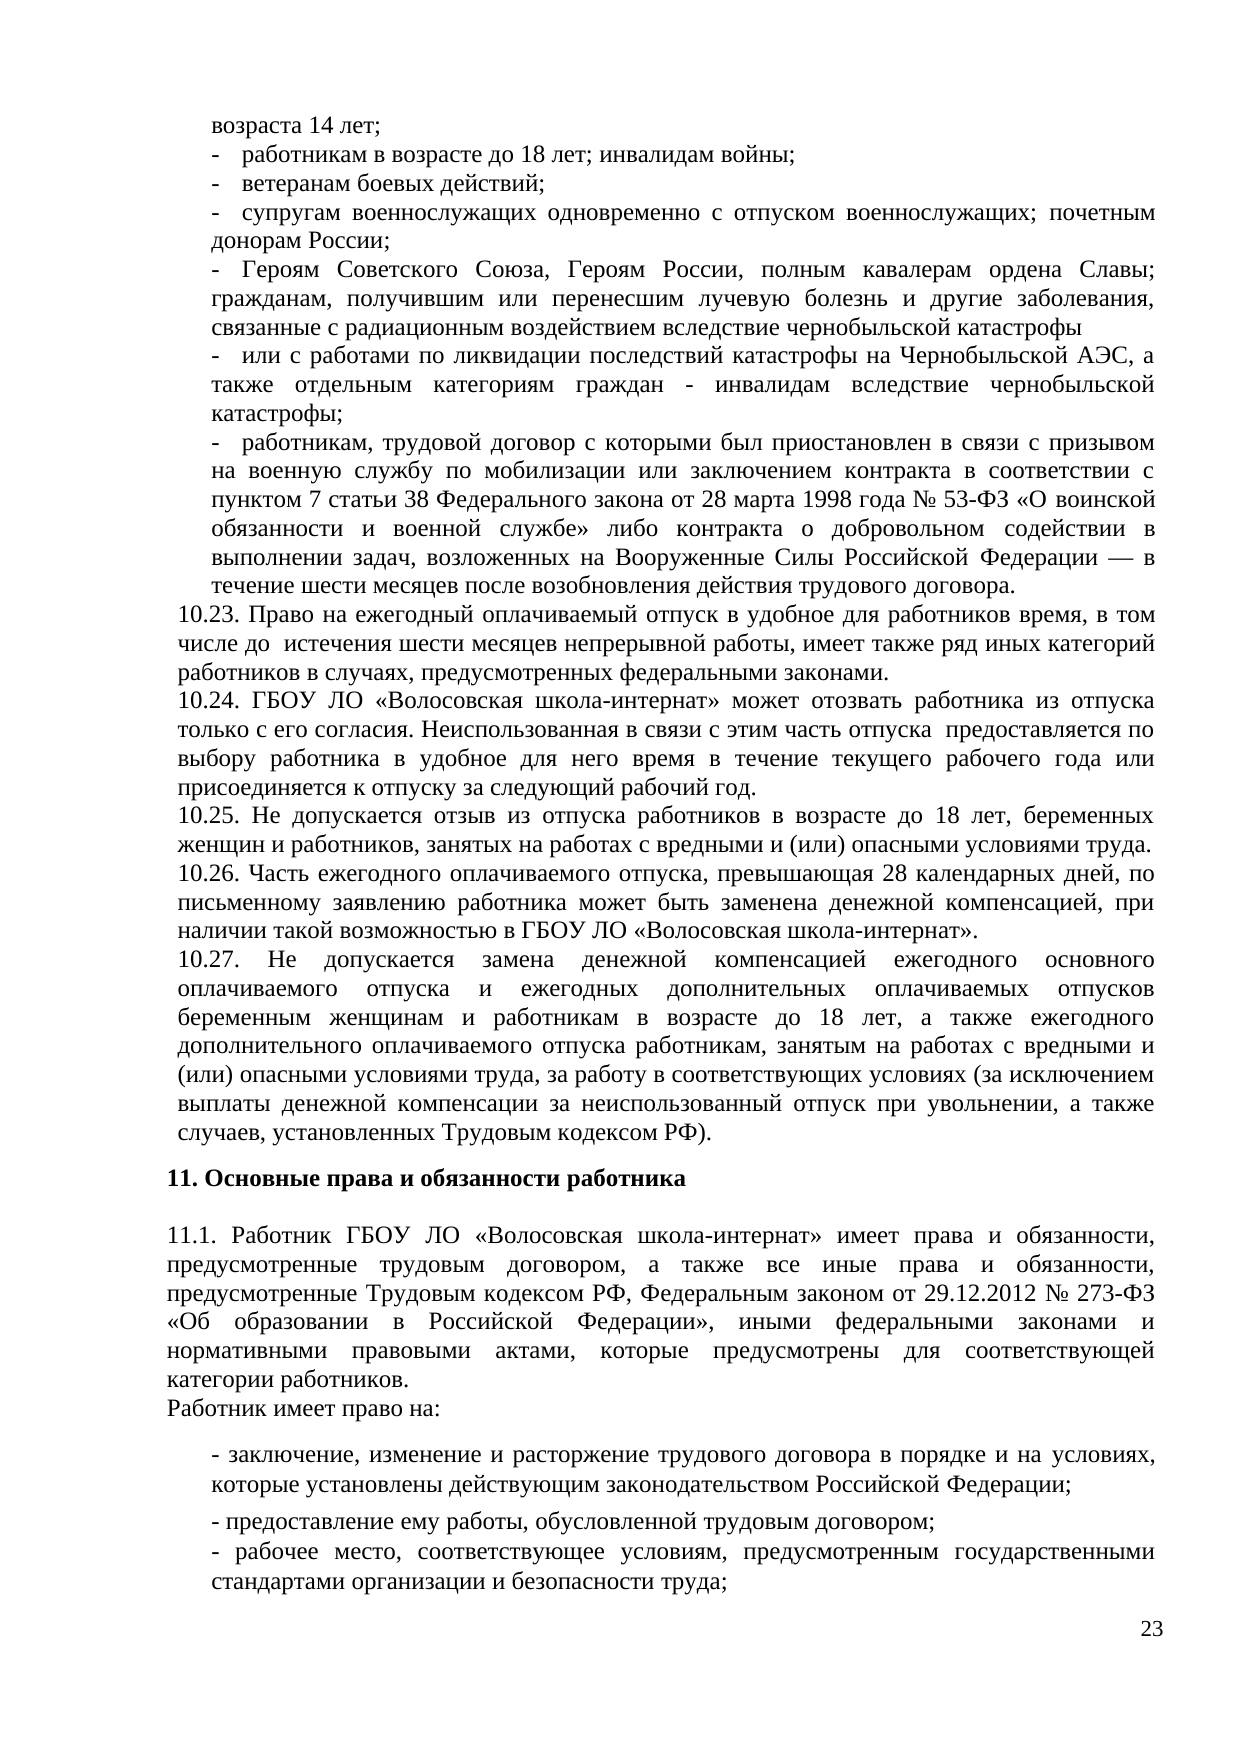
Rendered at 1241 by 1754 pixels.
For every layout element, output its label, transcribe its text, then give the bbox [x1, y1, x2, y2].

list работникам, трудовой договор с которыми был приостановлен в связи с призывом на военную службу по мобилизации или заключением контракта в соответствии с пунктом 7 статьи 38 Федерального закона от 28 марта 1998 года № 53-ФЗ «О воинской обязанности и военной службе» либо контракта о добровольном содействии в выполнении задач, возложенных на Вооруженные Силы Российской Федерации — в течение шести месяцев после возобновления действия трудового договора. [211, 427, 1156, 599]
text - предоставление ему работы, обусловленной трудовым договором; [211, 1506, 1156, 1534]
text 11.1. Работник ГБОУ ЛО «Волосовская школа-интернат» имеет права и обязанности, предусмотренные трудовым договором, а также все иные права и обязанности, предусмотренные Трудовым кодексом РФ, Федеральным законом от 29.12.2012 № 273-ФЗ «Об образовании в Российской Федерации», иными федеральными законами и нормативными правовыми актами, которые предусмотрены для соответствующей категории работников. [167, 1220, 1156, 1393]
list Героям Советского Союза, Героям России, полным кавалерам ордена Славы; гражданам, получившим или перенесшим лучевую болезнь и другие заболевания, связанные с радиационным воздействием вследствие чернобыльской катастрофы [211, 254, 1156, 340]
subtitle 11. Основные права и обязанности работника [167, 1163, 1156, 1191]
text 10.27. Не допускается замена денежной компенсацией ежегодного основного оплачиваемого отпуска и ежегодных дополнительных оплачиваемых отпусков беременным женщинам и работникам в возрасте до 18 лет, а также ежегодного дополнительного оплачиваемого отпуска работникам, занятым на работах с вредными и (или) опасными условиями труда, за работу в соответствующих условиях (за исключением выплаты денежной компенсации за неиспользованный отпуск при увольнении, а также случаев, установленных Трудовым кодексом РФ). [177, 944, 1156, 1145]
text - заключение, изменение и расторжение трудового договора в порядке и на условиях, которые установлены действующим законодательством Российской Федерации; [211, 1439, 1156, 1498]
text 10.26. Часть ежегодного оплачиваемого отпуска, превышающая 28 календарных дней, по письменному заявлению работника может быть заменена денежной компенсацией, при наличии такой возможностью в ГБОУ ЛО «Волосовская школа-интернат». [177, 858, 1156, 944]
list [211, 110, 1156, 139]
list или с работами по ликвидации последствий катастрофы на Чернобыльской АЭС, а также отдельным категориям граждан - инвалидам вследствие чернобыльской катастрофы; [211, 340, 1156, 427]
list работникам в возрасте до 18 лет; инвалидам войны; [211, 139, 1156, 168]
text 10.23. Право на ежегодный оплачиваемый отпуск в удобное для работников время, в том числе до истечения шести месяцев непрерывной работы, имеет также ряд иных категорий работников в случаях, предусмотренных федеральными законами. [177, 599, 1156, 685]
list супругам военнослужащих одновременно с отпуском военнослужащих; почетным донорам России; [211, 197, 1156, 254]
text 10.25. Не допускается отзыв из отпуска работников в возрасте до 18 лет, беременных женщин и работников, занятых на работах с вредными и (или) опасными условиями труда. [177, 800, 1156, 858]
list ветеранам боевых действий; [211, 168, 1156, 197]
text - рабочее место, соответствующее условиям, предусмотренным государственными стандартами организации и безопасности труда; [211, 1536, 1156, 1595]
text 10.24. ГБОУ ЛО «Волосовская школа-интернат» может отозвать работника из отпуска только с его согласия. Неиспользованная в связи с этим часть отпуска предоставляется по выбору работника в удобное для него время в течение текущего рабочего года или присоединяется к отпуску за следующий рабочий год. [177, 685, 1156, 800]
text Работник имеет право на: [167, 1393, 1156, 1421]
